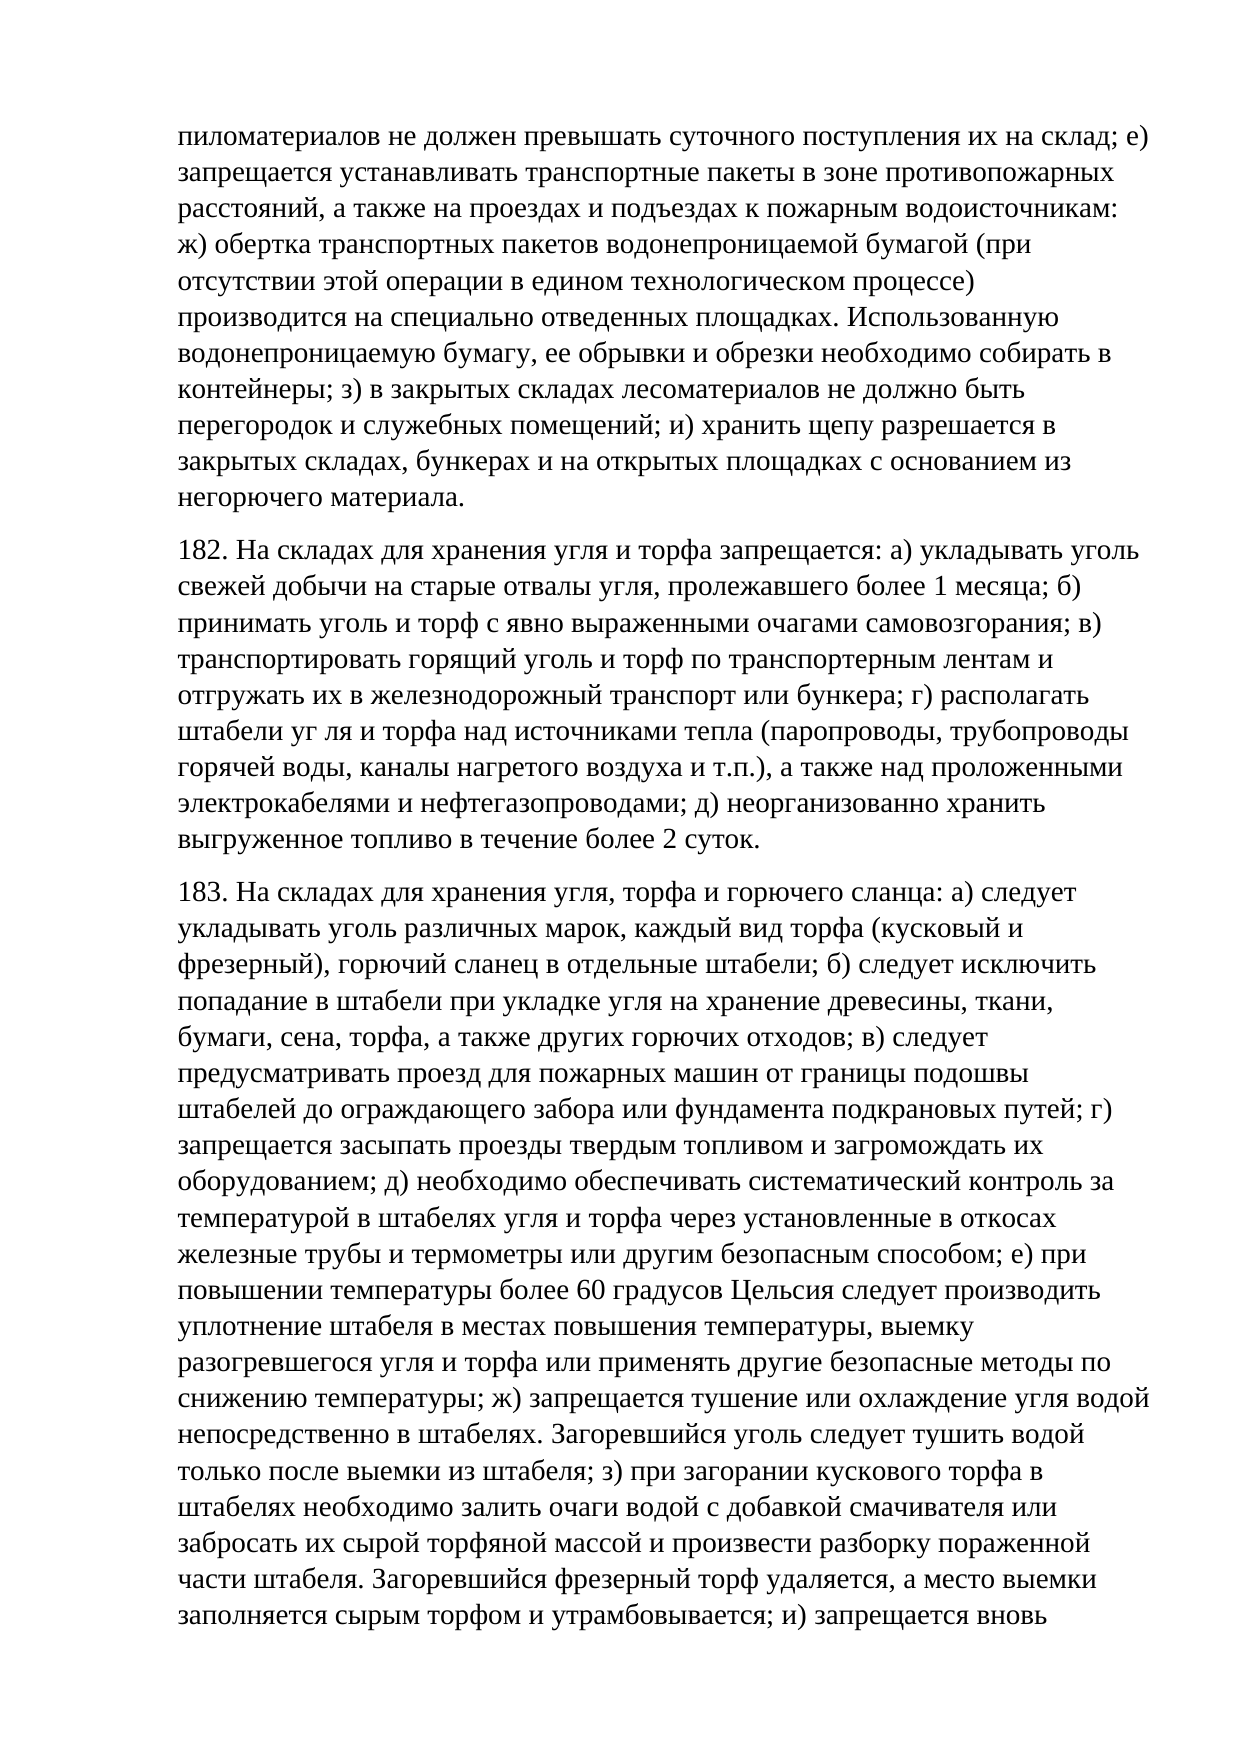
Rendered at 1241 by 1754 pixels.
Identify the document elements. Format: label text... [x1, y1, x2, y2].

text 182. На складах для хранения угля и торфа запрещается: а) укладывать уголь свежей добычи на старые отвалы угля, пролежавшего более 1 месяца; б) принимать уголь и торф с явно выраженными очагами самовозгорания; в) транспортировать горящий уголь и торф по транспортерным лентам и отгружать их в железнодорожный транспорт или бункера; г) располагать штабели уг ля и торфа над источниками тепла (паропроводы, трубопроводы горячей воды, каналы нагретого воздуха и т.п.), а также над проложенными электрокабелями и нефтегазопроводами; д) неорганизованно хранить выгруженное топливо в течение более 2 суток. [177, 532, 1152, 855]
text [177, 118, 1152, 513]
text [177, 874, 1152, 1631]
